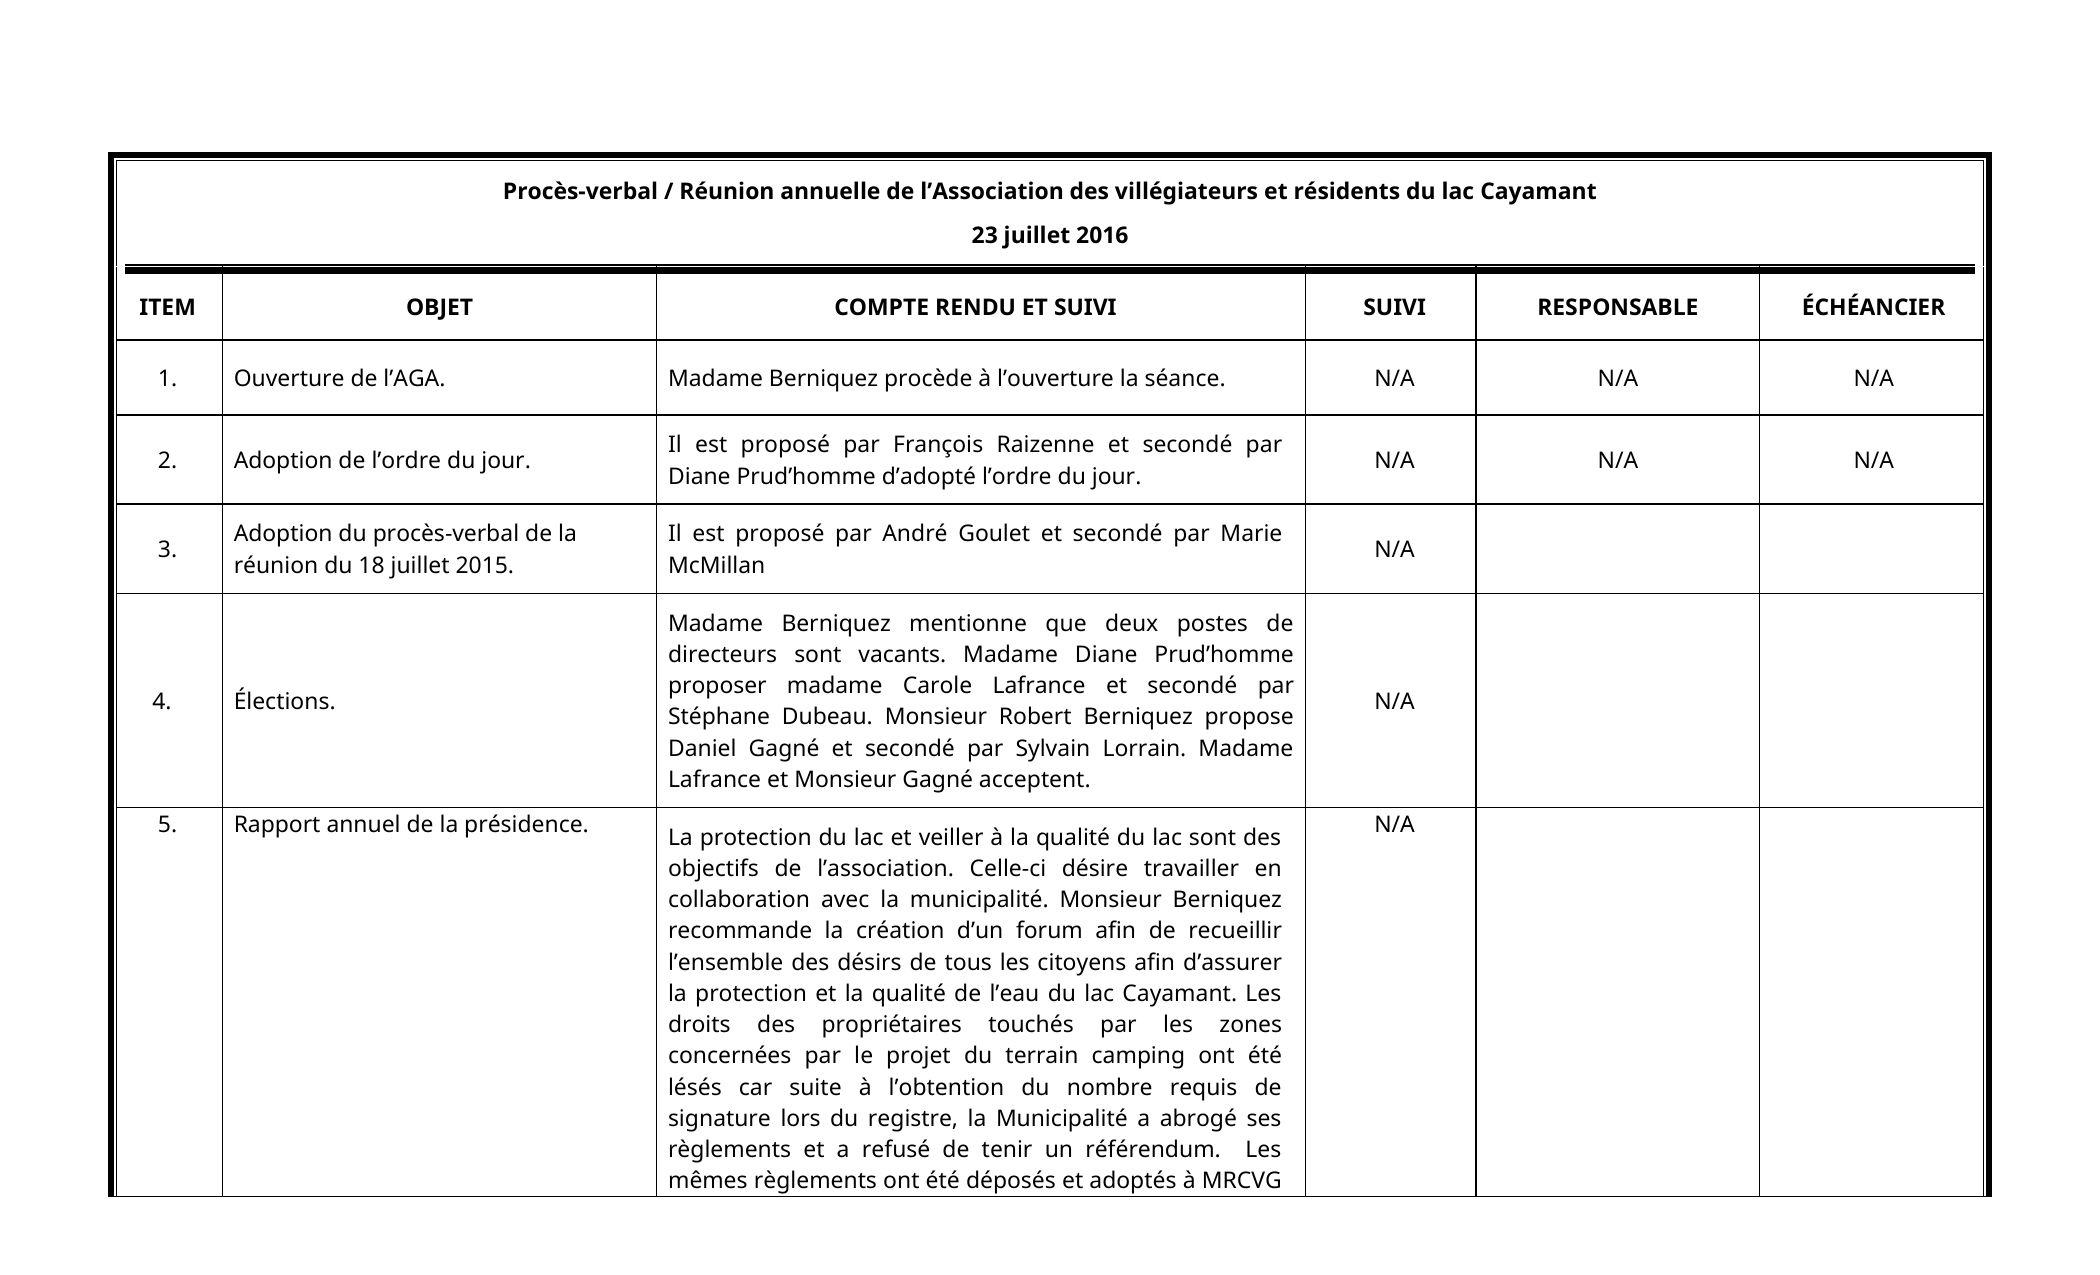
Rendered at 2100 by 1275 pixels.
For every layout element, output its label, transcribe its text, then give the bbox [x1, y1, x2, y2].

table_cell [1760, 505, 1983, 592]
table_cell N/A [1477, 416, 1759, 503]
table_cell N/A [1306, 808, 1475, 1196]
table_cell [1477, 505, 1759, 592]
table_cell N/A [1306, 594, 1475, 806]
table_cell ÉCHÉANCIER [1760, 264, 1986, 339]
table_cell N/A [1306, 505, 1475, 592]
table_cell Adoption du procès-verbal de la réunion du 18 juillet 2015. [223, 505, 656, 592]
table_cell N/A [1306, 341, 1475, 414]
table_cell Il est proposé par André Goulet et secondé par Marie McMillan [657, 505, 1305, 592]
table_cell RESPONSABLE [1477, 274, 1759, 339]
table_cell [1760, 808, 1983, 1196]
table_cell SUIVI [1306, 274, 1475, 339]
table_cell N/A [1477, 341, 1759, 414]
table_cell [1477, 594, 1759, 806]
table_cell COMPTE RENDU ET SUIVI [657, 274, 1305, 339]
table_cell OBJET [223, 274, 656, 339]
table_header Procès-verbal / Réunion annuelle de l’Association des villégiateurs et résidents du lac Cayamant 23 juillet 2016 [117, 161, 1983, 264]
table_cell ITEM [114, 264, 222, 339]
table_cell [1760, 594, 1983, 806]
table_cell Il est proposé par François Raizenne et secondé par Diane Prud’homme d’adopté l’ordre du jour. [657, 416, 1305, 503]
table_cell N/A [1760, 416, 1983, 503]
table_cell Madame Berniquez procède à l’ouverture la séance. [657, 341, 1305, 414]
table_cell Ouverture de l’AGA. [223, 341, 656, 414]
table_cell 4. [117, 594, 222, 806]
table_cell N/A [1760, 341, 1983, 414]
table_cell [1477, 808, 1759, 1196]
table_cell Madame Berniquez mentionne que deux postes de directeurs sont vacants. Madame Diane Prud’homme proposer madame Carole Lafrance et secondé par Stéphane Dubeau. Monsieur Robert Berniquez propose Daniel Gagné et secondé par Sylvain Lorrain. Madame Lafrance et Monsieur Gagné acceptent. [657, 594, 1305, 806]
table_cell 3. [117, 505, 222, 592]
table_cell Élections. [223, 594, 656, 806]
table_cell 2. [117, 416, 222, 503]
table_cell N/A [1306, 416, 1475, 503]
table_cell Rapport annuel de la présidence. [223, 808, 656, 1196]
table_cell 5. [117, 808, 222, 1196]
table_cell Adoption de l’ordre du jour. [223, 416, 656, 503]
table_cell 1. [117, 341, 222, 414]
